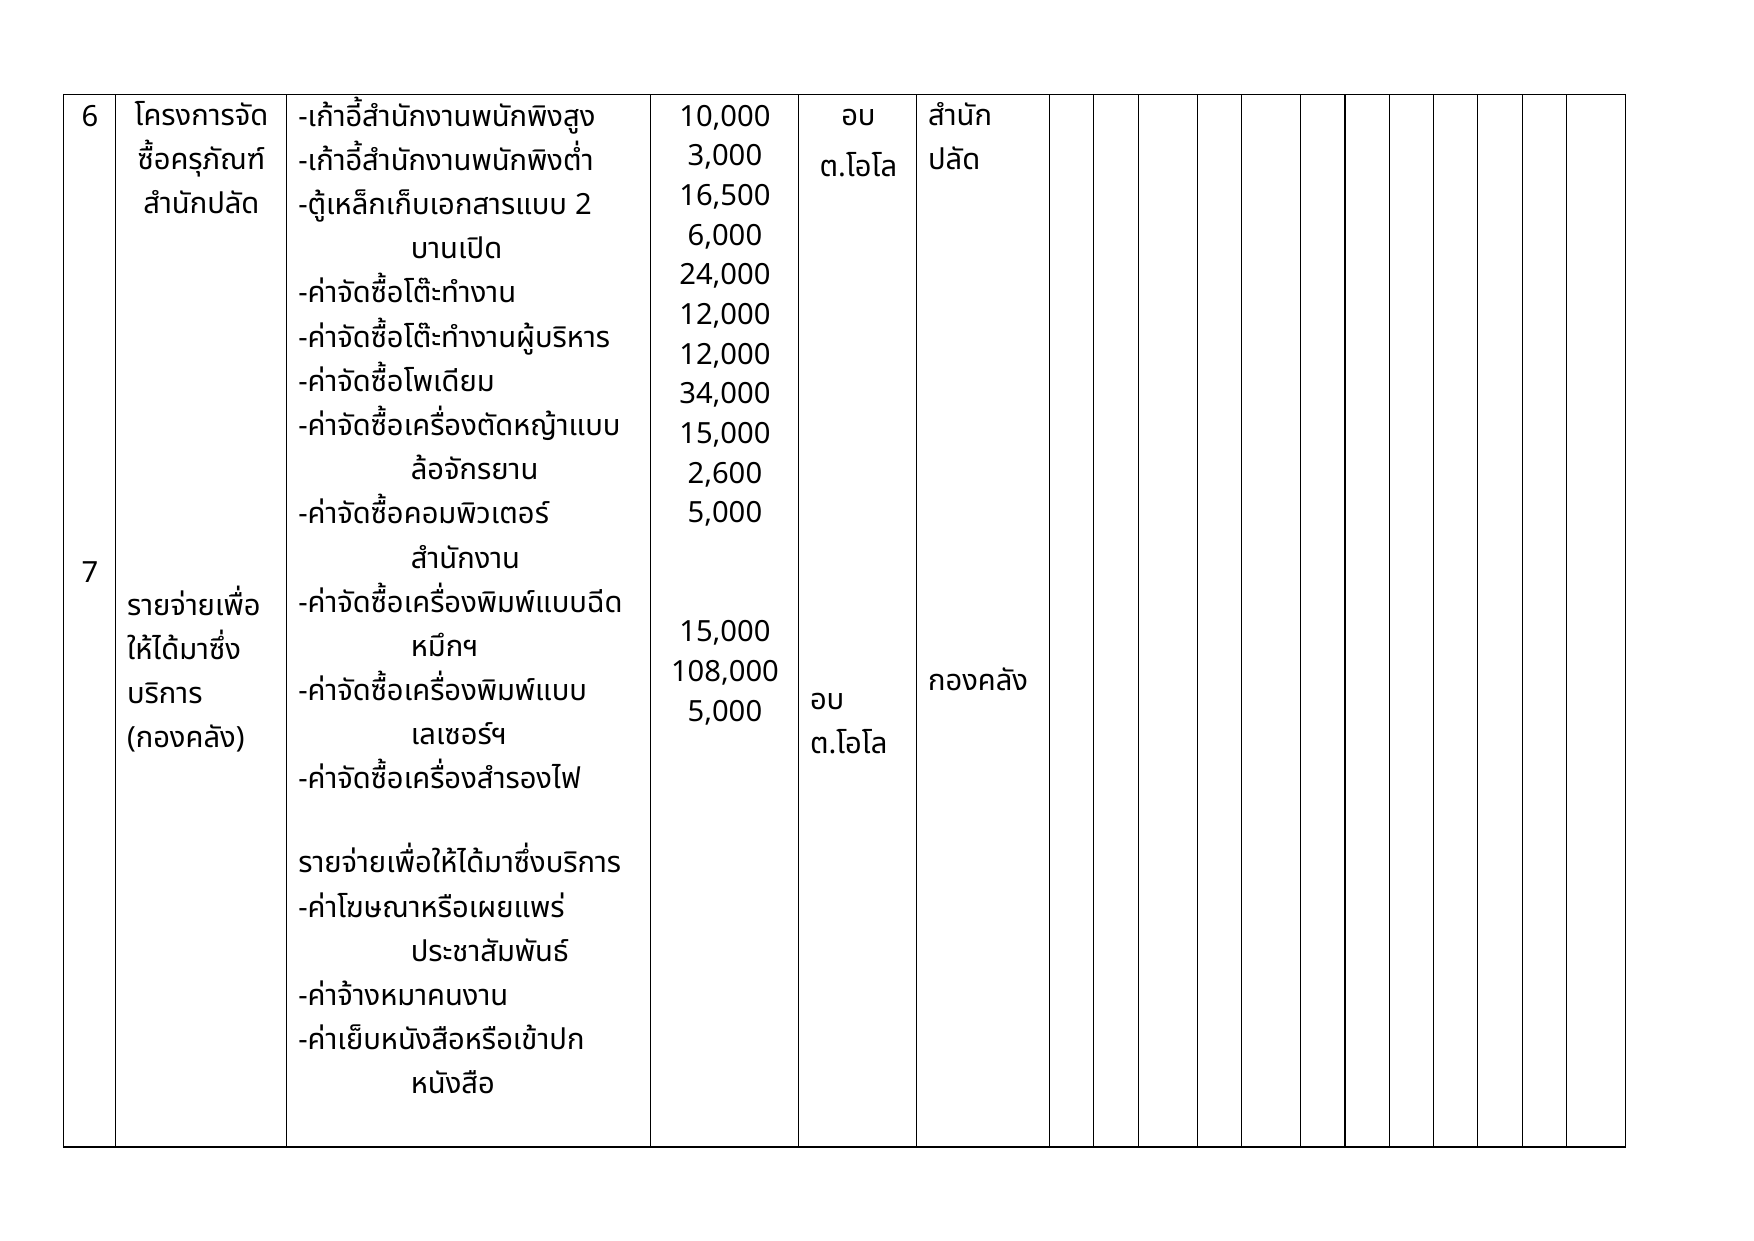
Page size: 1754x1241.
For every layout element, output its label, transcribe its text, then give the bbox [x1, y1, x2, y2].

table_cell 6 7 [64, 95, 115, 1146]
table_cell [1301, 95, 1344, 1146]
table_cell [1523, 95, 1566, 1146]
table_cell [1242, 95, 1300, 1146]
table_cell โครงการจัดซื้อครุภัณฑ์สำนักปลัด รายจ่ายเพื่อให้ได้มาซึ่งบริการ (กองคลัง) [116, 95, 286, 1146]
table_cell [1478, 95, 1522, 1146]
table_cell [1346, 95, 1389, 1146]
table_cell [1390, 95, 1433, 1146]
table_cell อบต.โอโล อบต.โอโล [799, 95, 916, 1146]
table_cell [1434, 95, 1477, 1146]
table_cell [1139, 95, 1197, 1146]
table_cell สำนักปลัด กองคลัง [917, 95, 1049, 1146]
table_cell -เก้าอี้สำนักงานพนักพิงสูง -เก้าอี้สำนักงานพนักพิงต่ำ -ตู้เหล็กเก็บเอกสารแบบ 2 บานเปิด -ค่าจัดซื้อโต๊ะทำงาน -ค่าจัดซื้อโต๊ะทำงานผู้บริหาร -ค่าจัดซื้อโพเดียม -ค่าจัดซื้อเครื่องตัดหญ้าแบบล้อจักรยาน -ค่าจัดซื้อคอมพิวเตอร์สำนักงาน -ค่าจัดซื้อเครื่องพิมพ์แบบฉีดหมึกฯ -ค่าจัดซื้อเครื่องพิมพ์แบบเลเซอร์ฯ -ค่าจัดซื้อเครื่องสำรองไฟ รายจ่ายเพื่อให้ได้มาซึ่งบริการ -ค่าโฆษณาหรือเผยแพร่ประชาสัมพันธ์ -ค่าจ้างหมาคนงาน -ค่าเย็บหนังสือหรือเข้าปกหนังสือ [287, 95, 650, 1146]
table_cell [1094, 95, 1138, 1146]
table_cell [1567, 95, 1625, 1146]
table_cell [1198, 95, 1241, 1146]
table_cell [1050, 95, 1093, 1146]
table_cell 10,000 3,000 16,500 6,000 24,000 12,000 12,000 34,000 15,000 2,600 5,000 15,000 108,000 5,000 [651, 95, 798, 1146]
